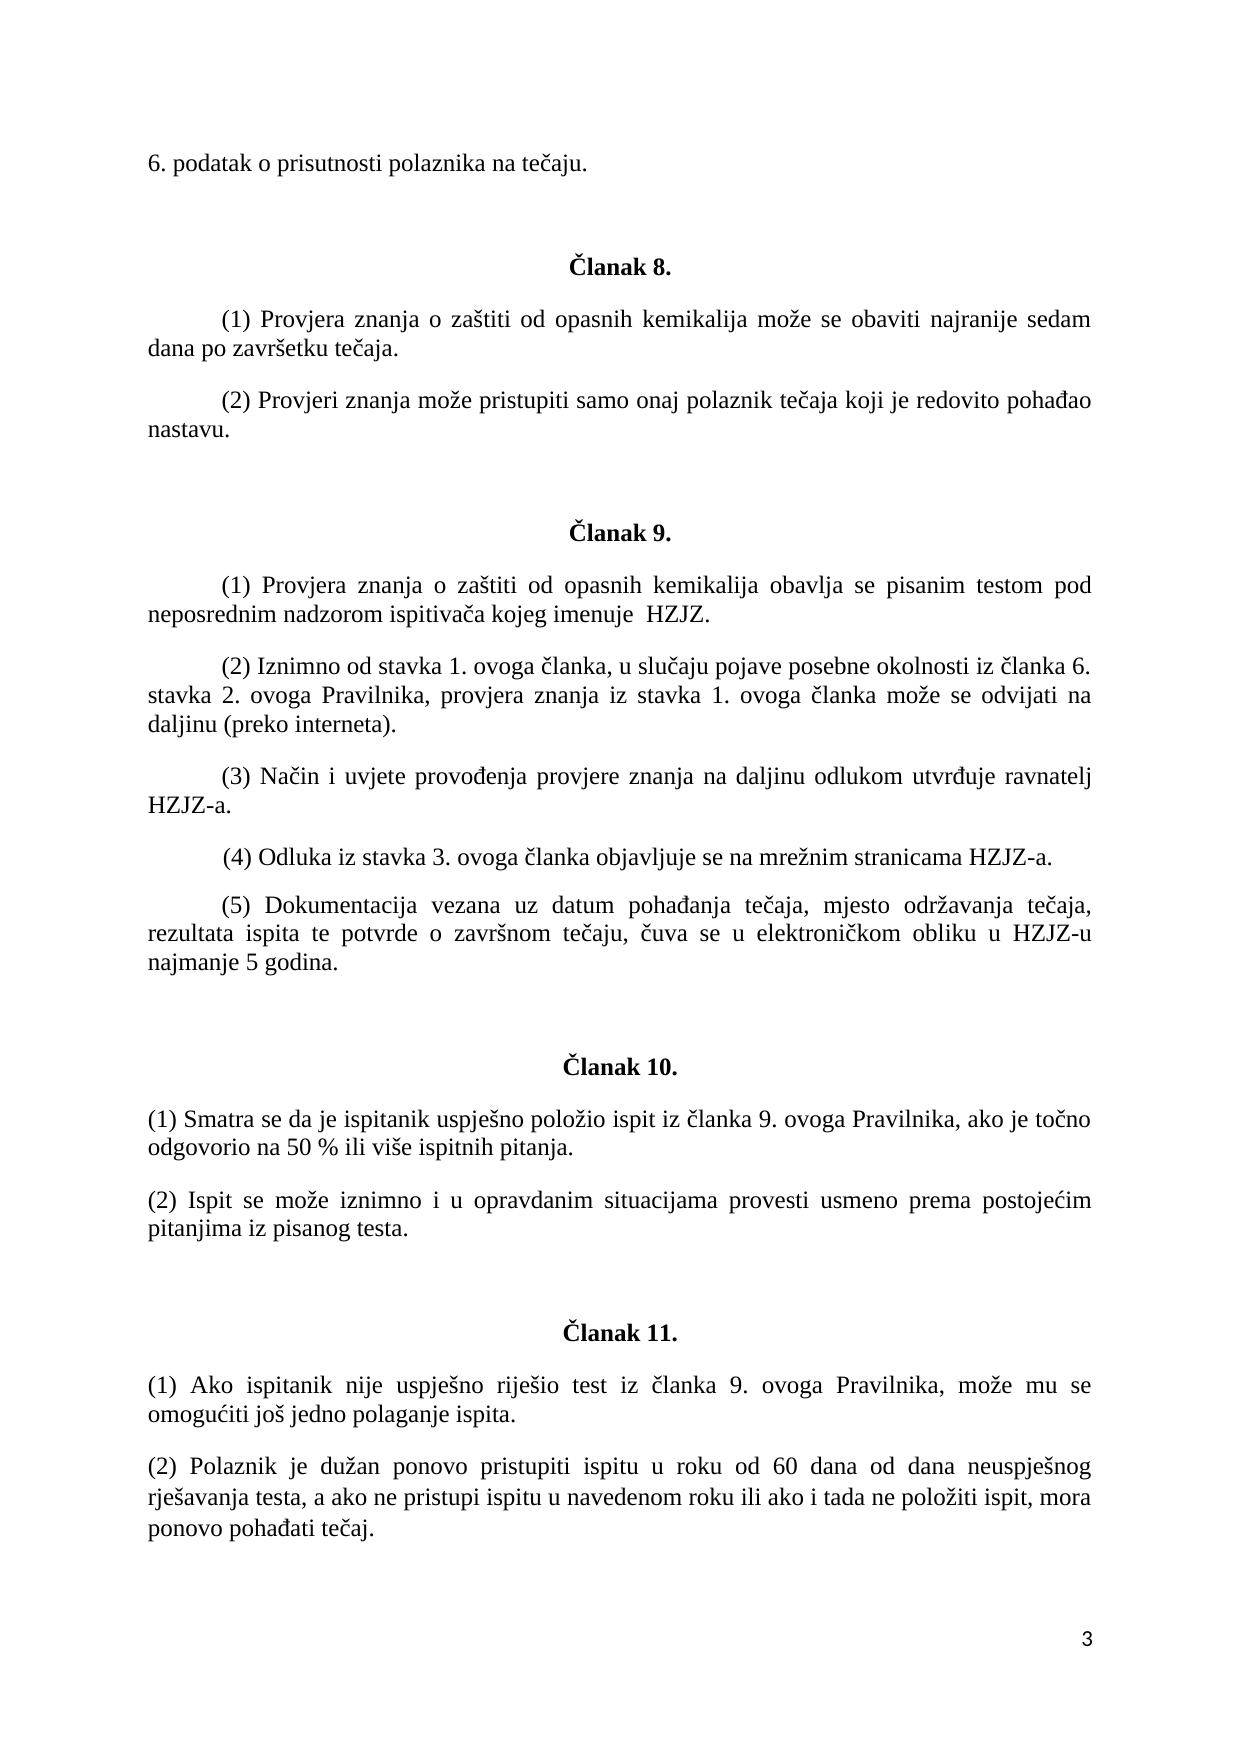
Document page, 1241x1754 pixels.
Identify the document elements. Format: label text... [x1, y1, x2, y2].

text (1) Ako ispitanik nije uspješno riješio test iz članka 9. ovoga Pravilnika, može mu se omogućiti još jedno polaganje ispita. [148, 1370, 1093, 1427]
text (1) Smatra se da je ispitanik uspješno položio ispit iz članka 9. ovoga Pravilnika, ako je točno odgovorio na 50 % ili više ispitnih pitanja. [148, 1104, 1093, 1161]
text (5) Dokumentacija vezana uz datum pohađanja tečaja, mjesto održavanja tečaja, rezultata ispita te potvrde o završnom tečaju, čuva se u elektroničkom obliku u HZJZ-u najmanje 5 godina. [148, 890, 1093, 976]
list (4) Odluka iz stavka 3. ovoga članka objavljuje se na mrežnim stranicama HZJZ-a. [223, 842, 1093, 871]
text Članak 10. [148, 1052, 1093, 1080]
text (1) Provjera znanja o zaštiti od opasnih kemikalija obavlja se pisanim testom pod neposrednim nadzorom ispitivača kojeg imenuje HZJZ. [148, 570, 1093, 628]
text Članak 11. [148, 1318, 1093, 1347]
text (2) Polaznik je dužan ponovo pristupiti ispitu u roku od 60 dana od dana neuspješnog rješavanja testa, a ako ne pristupi ispitu u navedenom roku ili ako i tada ne položiti ispit, mora ponovo pohađati tečaj. [148, 1451, 1093, 1542]
text (2) Ispit se može iznimno i u opravdanim situacijama provesti usmeno prema postojećim pitanjima iz pisanog testa. [148, 1185, 1093, 1242]
text 6. podatak o prisutnosti polaznika na tečaju. [148, 148, 1093, 176]
text (3) Način i uvjete provođenja provjere znanja na daljinu odlukom utvrđuje ravnatelj HZJZ-a. [148, 761, 1093, 818]
text (1) Provjera znanja o zaštiti od opasnih kemikalija može se obaviti najranije sedam dana po završetku tečaja. [148, 304, 1093, 362]
text (2) Iznimno od stavka 1. ovoga članka, u slučaju pojave posebne okolnosti iz članka 6. stavka 2. ovoga Pravilnika, provjera znanja iz stavka 1. ovoga članka može se odvijati na daljinu (preko interneta). [148, 651, 1093, 738]
text Članak 8. [148, 252, 1093, 281]
text Članak 9. [148, 518, 1093, 547]
text (2) Provjeri znanja može pristupiti samo onaj polaznik tečaja koji je redovito pohađao nastavu. [148, 385, 1093, 443]
